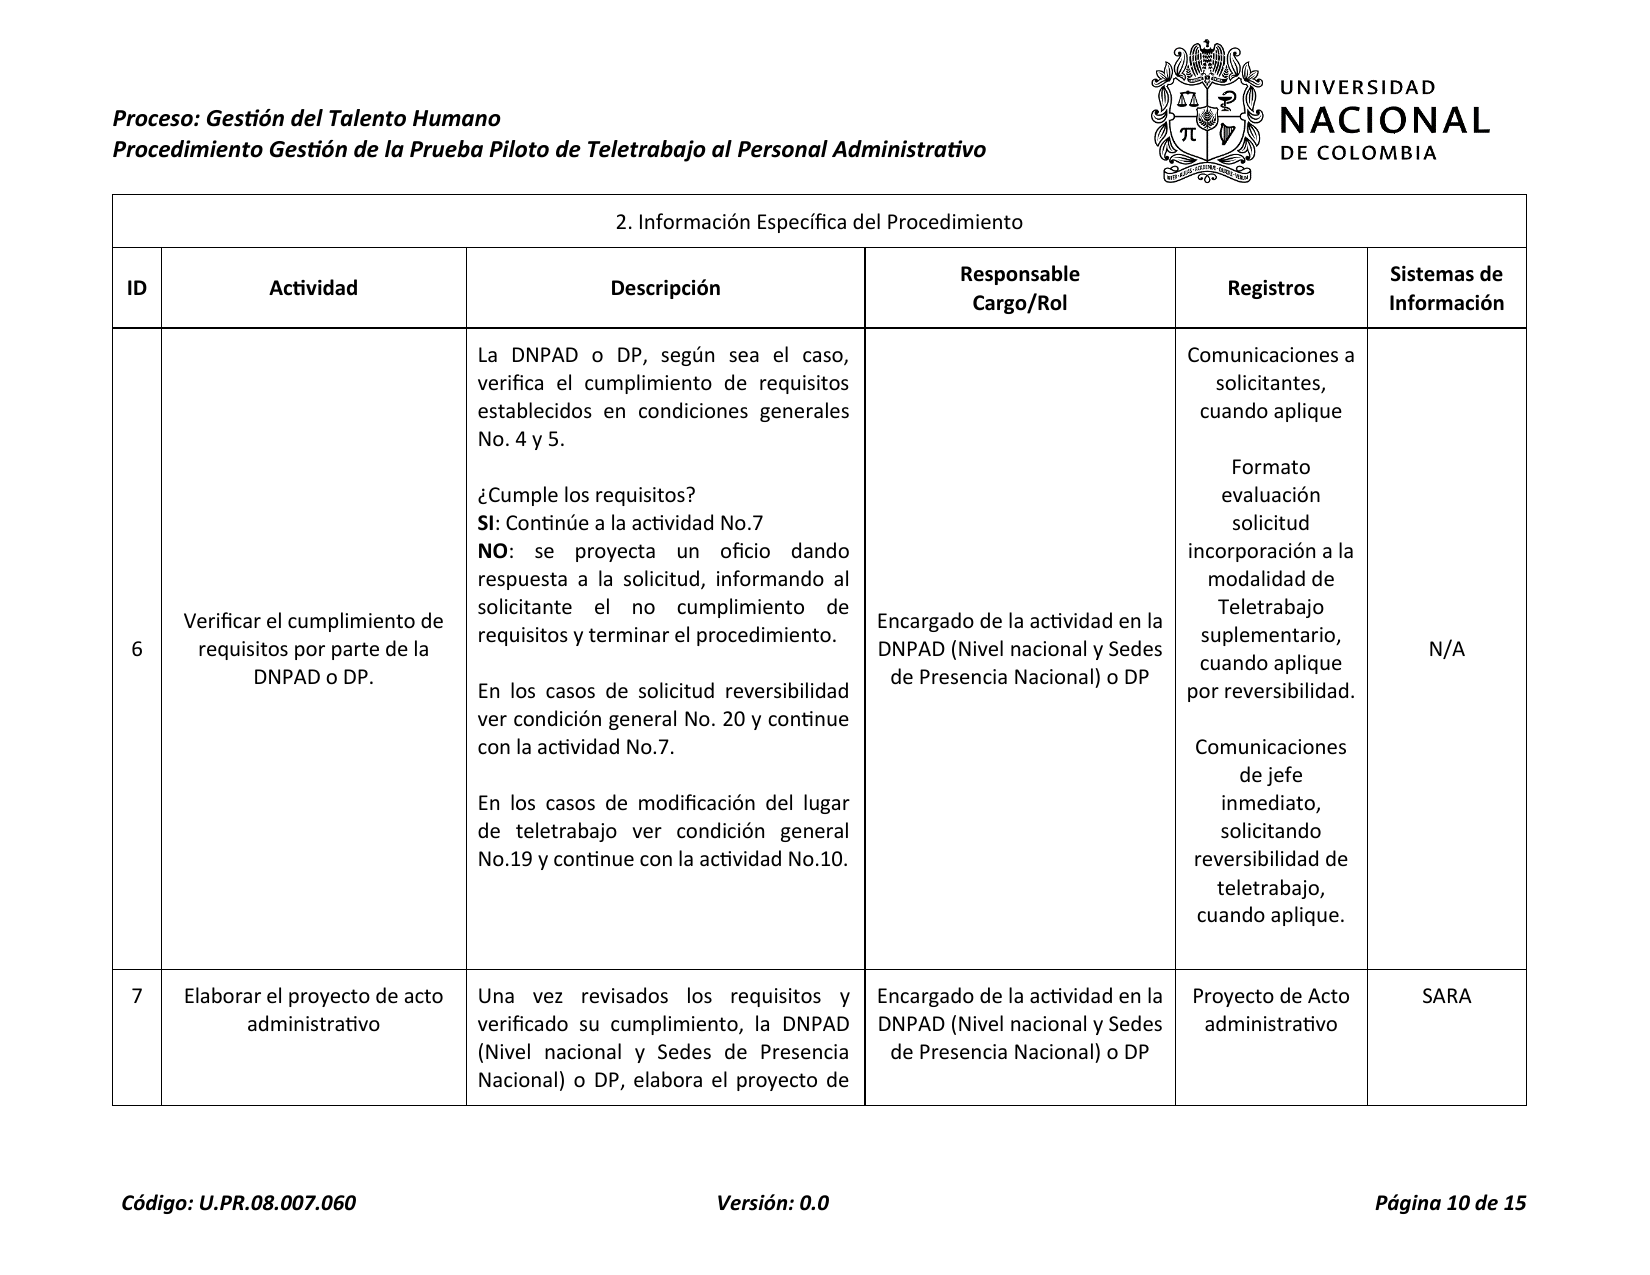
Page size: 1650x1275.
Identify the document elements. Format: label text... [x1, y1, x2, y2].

table_cell Sistemas de Información [1368, 248, 1526, 327]
table_cell ID [113, 248, 161, 327]
table_cell 6 [113, 329, 161, 968]
table_cell Responsable Cargo/Rol [866, 248, 1175, 327]
table_cell Actividad [162, 248, 466, 327]
table_cell 7 [113, 970, 161, 1105]
table_cell La DNPAD o DP, según sea el caso, verifica el cumplimiento de requisitos establecidos en condiciones generales No. 4 y 5. ¿Cumple los requisitos? SI: Continúe a la actividad No.7 NO: se proyecta un oficio dando respuesta a la solicitud, informando al solicitante el no cumplimiento de requisitos y terminar el procedimiento. En los casos de solicitud reversibilidad ver condición general No. 20 y continue con la actividad No.7. En los casos de modificación del lugar de teletrabajo ver condición general No.19 y continue con la actividad No.10. [467, 329, 864, 968]
table_cell Proyecto de Acto administrativo [1176, 970, 1367, 1105]
table_cell N/A [1368, 329, 1526, 968]
table_cell Registros [1176, 248, 1367, 327]
table_cell SARA [1368, 970, 1526, 1105]
table_header 2. Información Específica del Procedimiento [113, 195, 1526, 247]
table_cell Verificar el cumplimiento de requisitos por parte de la DNPAD o DP. [162, 329, 466, 968]
table_cell Encargado de la actividad en la DNPAD (Nivel nacional y Sedes de Presencia Nacional) o DP [866, 329, 1175, 968]
table_cell Descripción [467, 248, 864, 327]
table_cell Comunicaciones a solicitantes, cuando aplique Formato evaluación solicitud incorporación a la modalidad de Teletrabajo suplementario, cuando aplique por reversibilidad. Comunicaciones de jefe inmediato, solicitando reversibilidad de teletrabajo, cuando aplique. [1176, 329, 1367, 968]
table_cell Elaborar el proyecto de acto administrativo [162, 970, 466, 1105]
picture [1115, 3, 1525, 194]
table_cell Encargado de la actividad en la DNPAD (Nivel nacional y Sedes de Presencia Nacional) o DP [866, 970, 1175, 1105]
